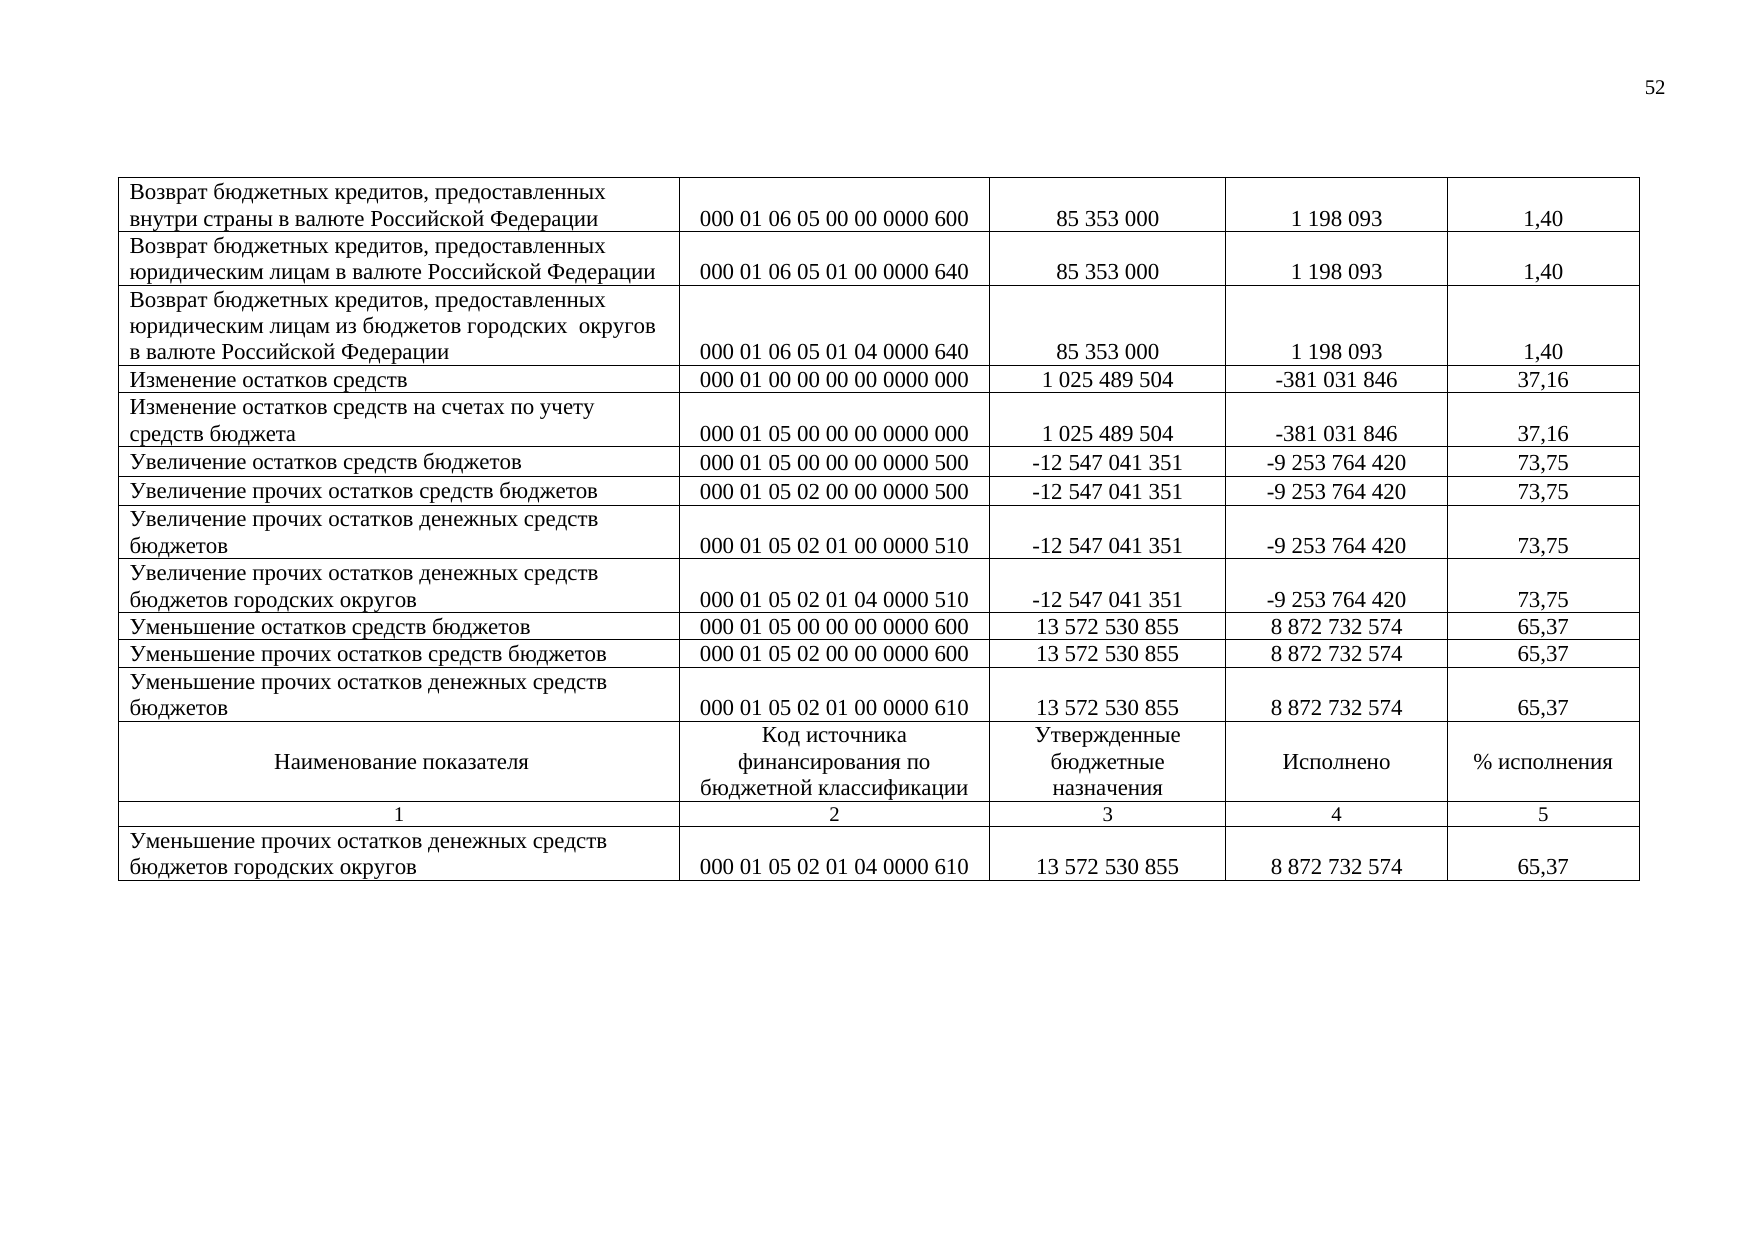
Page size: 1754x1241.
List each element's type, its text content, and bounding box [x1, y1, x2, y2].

table_cell 3. Источники финансирования дефицита бюджета [107, 177, 1732, 983]
